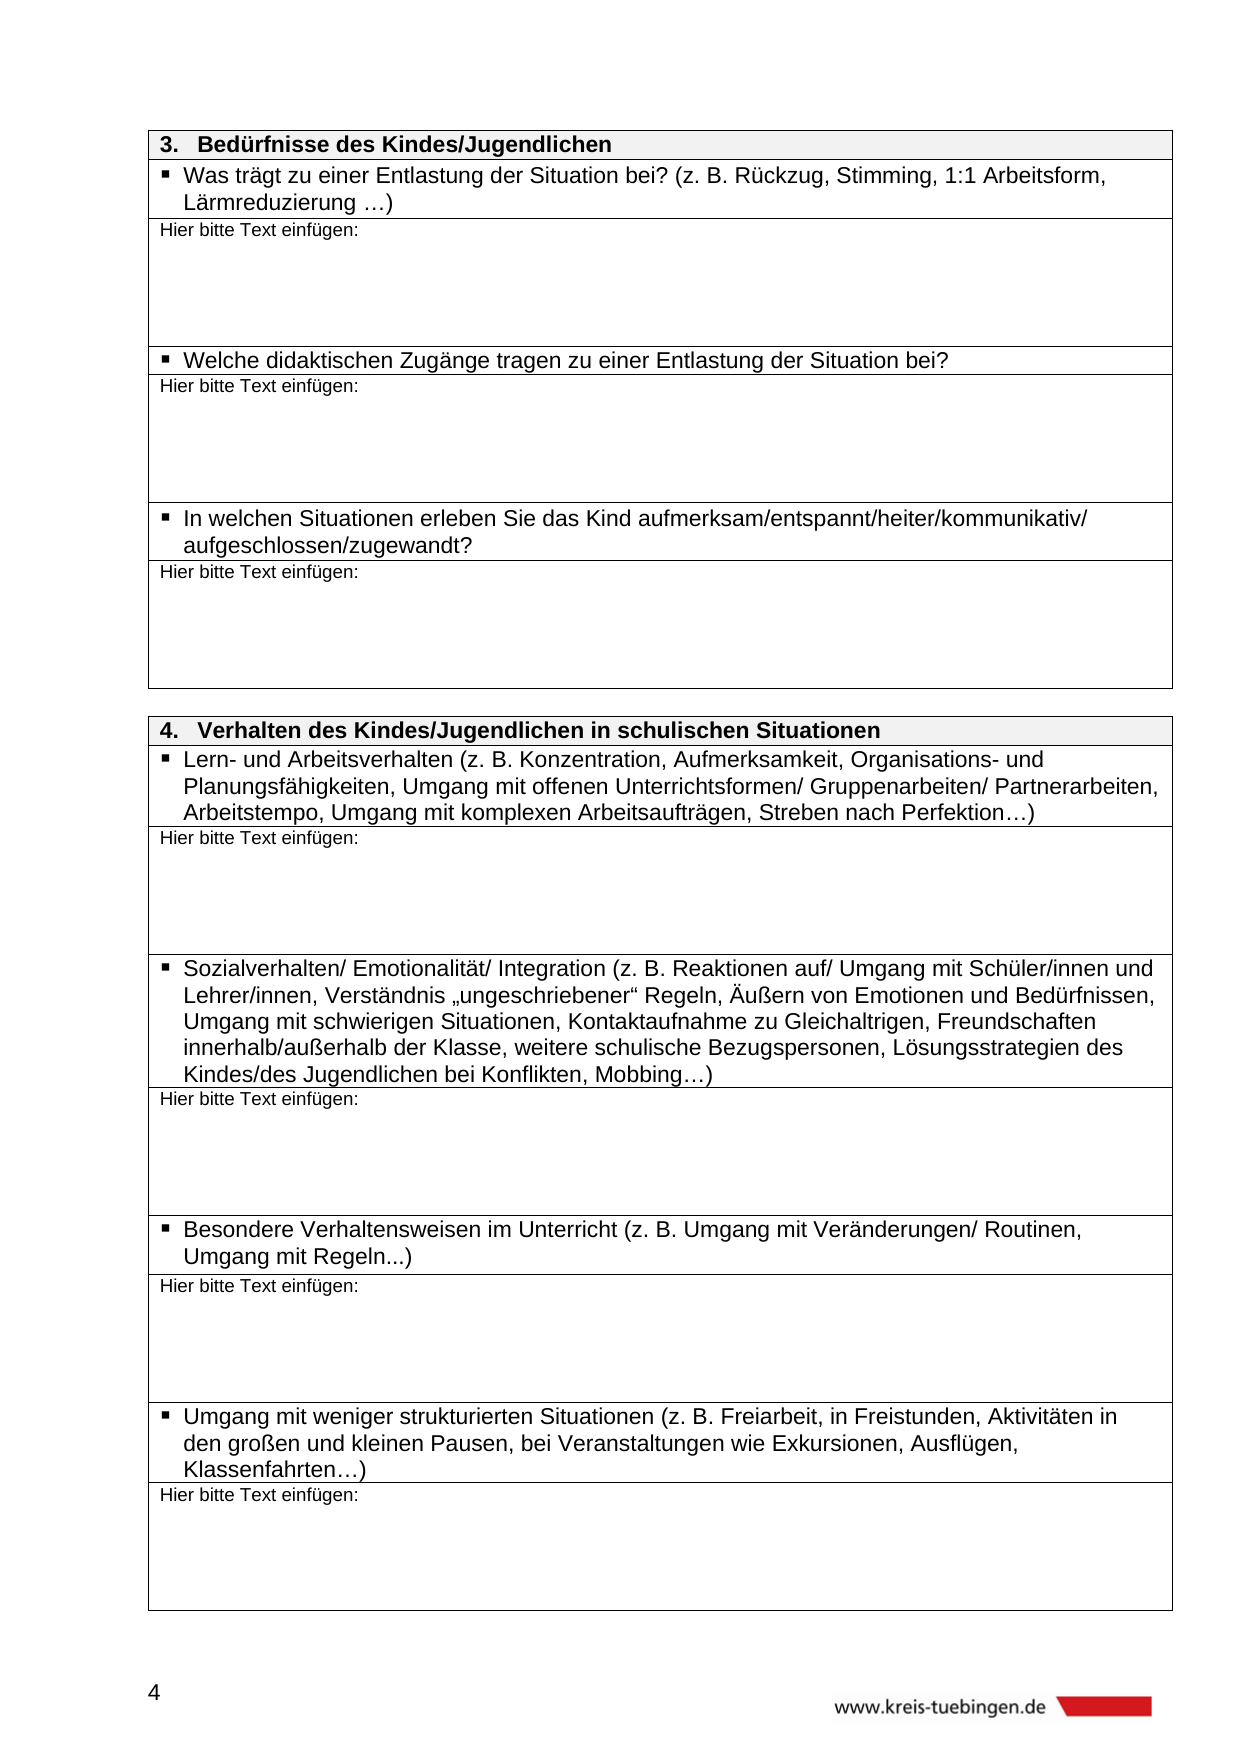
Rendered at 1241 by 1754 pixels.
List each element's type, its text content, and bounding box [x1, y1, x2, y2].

table_cell Lern- und Arbeitsverhalten (z. B. Konzentration, Aufmerksamkeit, Organisations- und Planungsfähigkeiten, Umgang mit offenen Unterrichtsformen/ Gruppenarbeiten/ Partnerarbeiten, Arbeitstempo, Umgang mit komplexen Arbeitsaufträgen, Streben nach Perfektion…) [149, 746, 1172, 826]
table_header Verhalten des Kindes/Jugendlichen in schulischen Situationen [149, 717, 1172, 745]
table_cell Besondere Verhaltensweisen im Unterricht (z. B. Umgang mit Veränderungen/ Routinen, Umgang mit Regeln...) [149, 1216, 1172, 1274]
table_cell Hier bitte Text einfügen: [149, 827, 1172, 954]
table_cell Was trägt zu einer Entlastung der Situation bei? (z. B. Rückzug, Stimming, 1:1 Arbeitsform, Lärmreduzierung …) [149, 160, 1172, 218]
table_cell Hier bitte Text einfügen: [149, 561, 1172, 688]
table_cell Hier bitte Text einfügen: [149, 375, 1172, 502]
picture [831, 1692, 1152, 1723]
table_cell In welchen Situationen erleben Sie das Kind aufmerksam/entspannt/heiter/kommunikativ/ aufgeschlossen/zugewandt? [149, 503, 1172, 560]
table_cell Sozialverhalten/ Emotionalität/ Integration (z. B. Reaktionen auf/ Umgang mit Schüler/innen und Lehrer/innen, Verständnis „ungeschriebener“ Regeln, Äußern von Emotionen und Bedürfnissen, Umgang mit schwierigen Situationen, Kontaktaufnahme zu Gleichaltrigen, Freundschaften innerhalb/außerhalb der Klasse, weitere schulische Bezugspersonen, Lösungsstrategien des Kindes/des Jugendlichen bei Konflikten, Mobbing…) [149, 955, 1172, 1087]
table_cell Hier bitte Text einfügen: [149, 1088, 1172, 1215]
table_cell Hier bitte Text einfügen: [149, 219, 1172, 346]
table_cell Welche didaktischen Zugänge tragen zu einer Entlastung der Situation bei? [149, 347, 1172, 373]
table_header Bedürfnisse des Kindes/Jugendlichen [149, 131, 1172, 159]
table_cell Hier bitte Text einfügen: [149, 1275, 1172, 1402]
table_cell Umgang mit weniger strukturierten Situationen (z. B. Freiarbeit, in Freistunden, Aktivitäten in den großen und kleinen Pausen, bei Veranstaltungen wie Exkursionen, Ausflügen, Klassenfahrten…) [149, 1403, 1172, 1482]
table_cell Hier bitte Text einfügen: [149, 1483, 1172, 1610]
